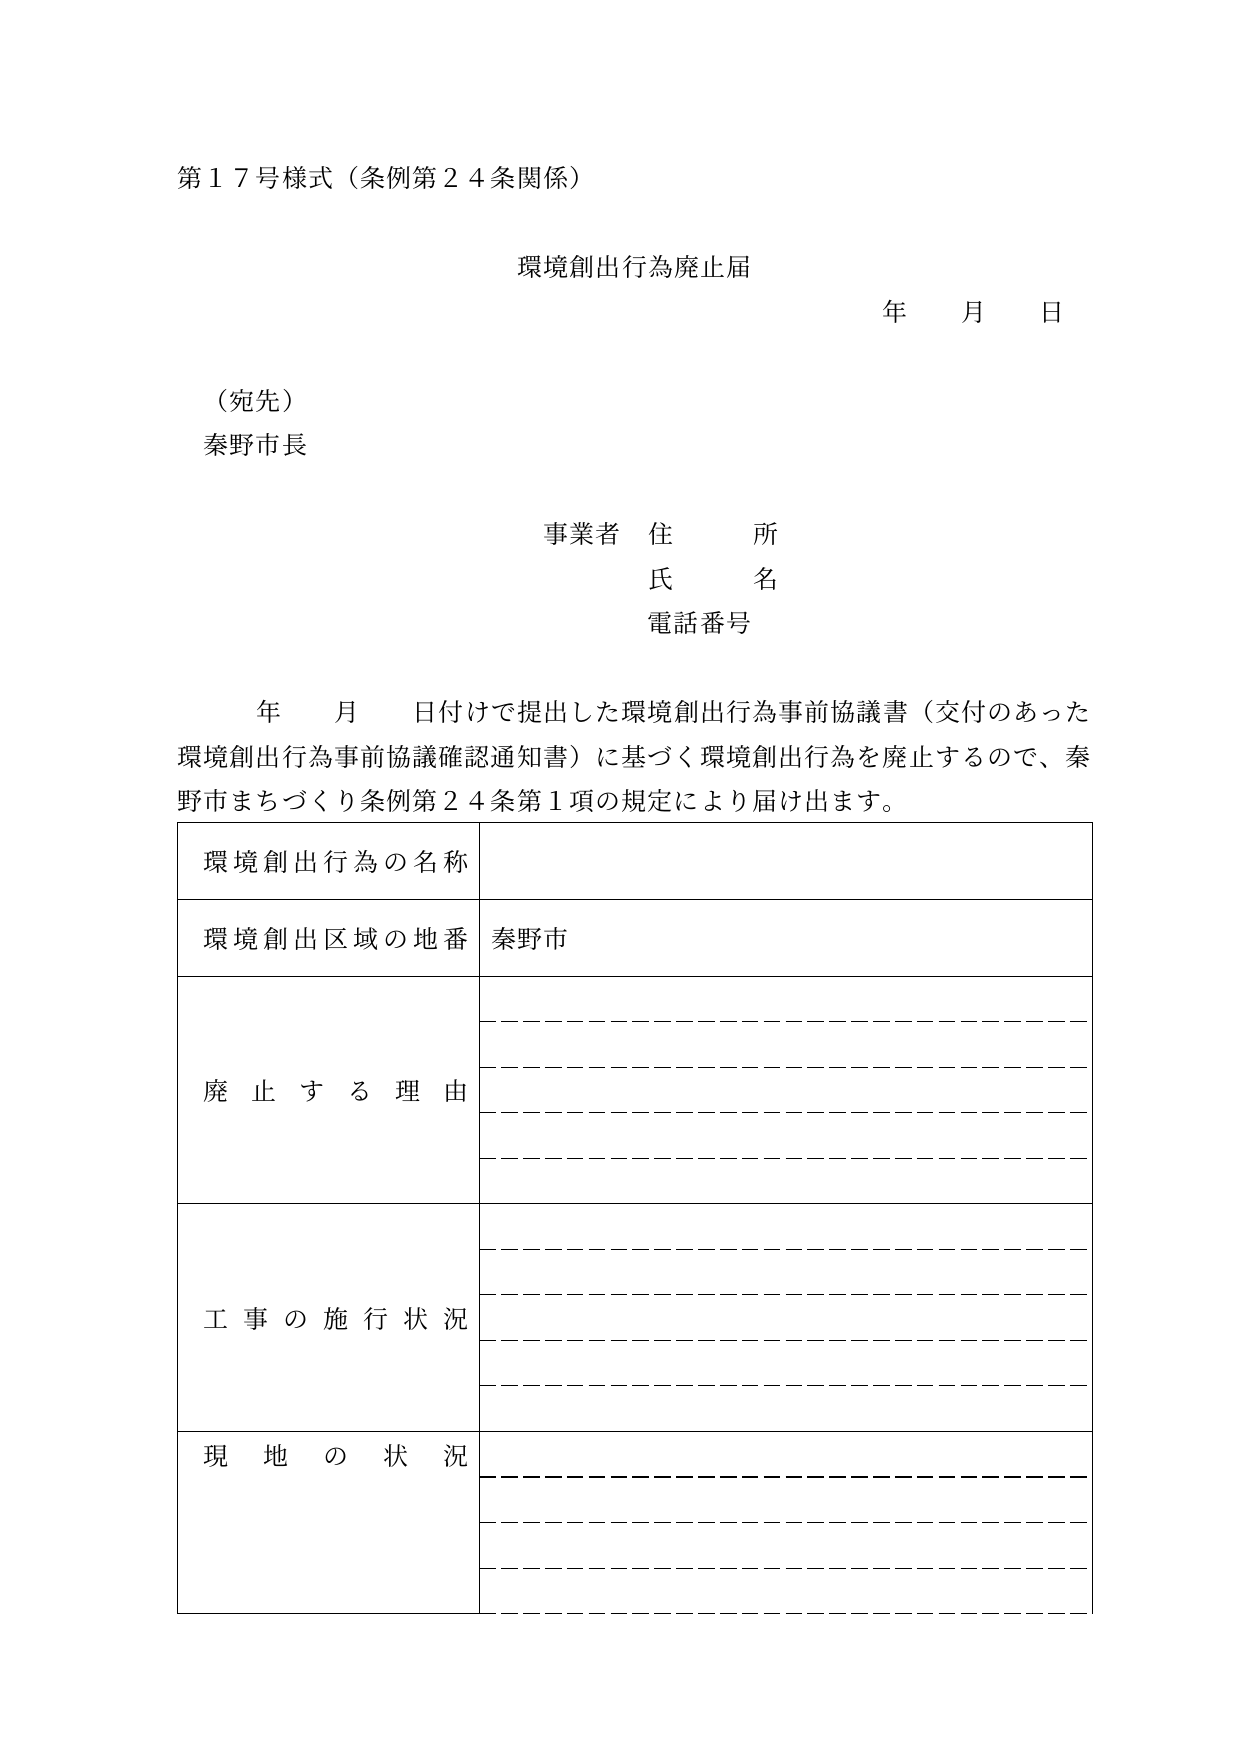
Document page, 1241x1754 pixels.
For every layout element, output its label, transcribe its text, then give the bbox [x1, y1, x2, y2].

table_cell [480, 1522, 1092, 1567]
text 氏名 [177, 555, 1092, 600]
table_cell [480, 1112, 1092, 1158]
text 事業者 住所 [177, 511, 1092, 555]
table_header 環境創出行為の名称 [178, 823, 479, 899]
text 年 月 日付けで提出した環境創出行為事前協議書（交付のあった環境創出行為事前協議確認通知書）に基づく環境創出行為を廃止するので、秦野市まちづくり条例第２４条第１項の規定により届け出ます。 [177, 689, 1092, 822]
table_cell 環境創出区域の地番 [178, 900, 479, 976]
text 電話番号 [177, 600, 1092, 644]
text 第１７号様式（条例第２４条関係） [177, 155, 1092, 199]
table_cell 現地の状況 [178, 1432, 479, 1613]
table_cell [480, 1021, 1092, 1067]
table_header [480, 823, 1092, 899]
table_cell [480, 1067, 1092, 1112]
table_cell [480, 1568, 1092, 1613]
text 秦野市長 [177, 422, 1092, 466]
table_cell [480, 1249, 1092, 1294]
text 環境創出行為廃止届 [177, 244, 1092, 288]
table_cell [480, 1340, 1092, 1385]
table_cell 廃止する理由 [178, 977, 479, 1203]
table_cell [480, 1432, 1092, 1476]
text （宛先） [177, 377, 1092, 422]
table_cell [480, 1158, 1092, 1203]
text 年 月 日 [177, 288, 1092, 333]
table_cell [480, 1294, 1092, 1340]
table_cell [480, 1385, 1092, 1431]
table_cell 秦野市 [480, 900, 1092, 976]
table_cell 工事の施行状況 [178, 1204, 479, 1431]
table_cell [480, 1204, 1092, 1249]
table_cell [480, 977, 1092, 1021]
table_cell [480, 1476, 1092, 1522]
